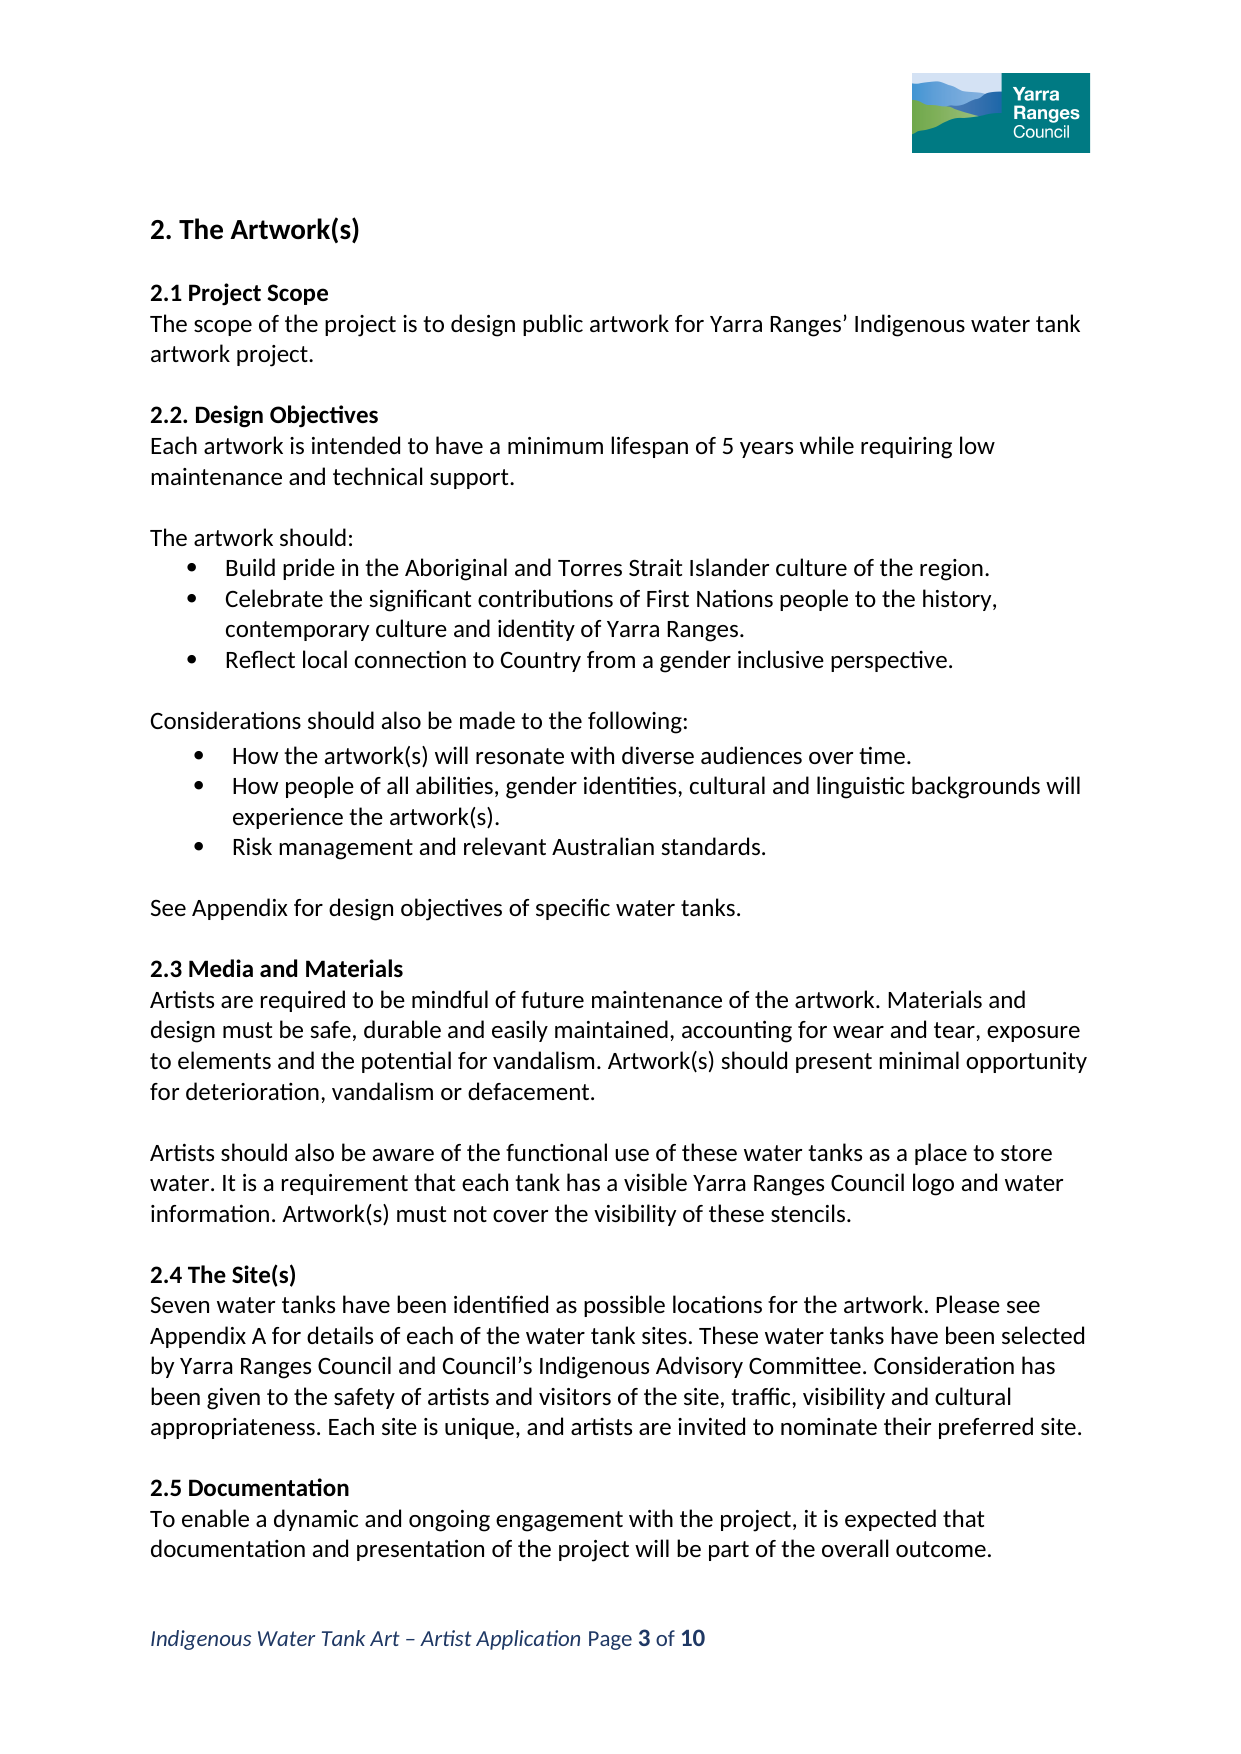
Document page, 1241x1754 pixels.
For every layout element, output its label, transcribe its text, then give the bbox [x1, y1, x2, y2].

text See Appendix for design objectives of specific water tanks. [150, 892, 1090, 923]
text The scope of the project is to design public artwork for Yarra Ranges’ Indigenous water tank artwork project. [150, 308, 1090, 369]
list Risk management and relevant Australian standards. [194, 831, 1090, 862]
text Each artwork is intended to have a minimum lifespan of 5 years while requiring low maintenance and technical support. [150, 430, 1090, 491]
picture [912, 73, 1091, 153]
text To enable a dynamic and ongoing engagement with the project, it is expected that documentation and presentation of the project will be part of the overall outcome. [150, 1503, 1090, 1564]
text 2.4 The Site(s) [150, 1259, 1090, 1289]
text 2.1 Project Scope [150, 278, 1090, 308]
text Considerations should also be made to the following: [150, 705, 1090, 735]
list Build pride in the Aboriginal and Torres Strait Islander culture of the region. [187, 552, 1090, 583]
text Seven water tanks have been identified as possible locations for the artwork. Please see Appendix A for details of each of the water tank sites. These water tanks have been selected by Yarra Ranges Council and Council’s Indigenous Advisory Committee. Consideration has been given to the safety of artists and visitors of the site, traffic, visibility and cultural appropriateness. Each site is unique, and artists are invited to nominate their preferred site. [150, 1289, 1090, 1442]
text Artists should also be aware of the functional use of these water tanks as a place to store water. It is a requirement that each tank has a visible Yarra Ranges Council logo and water information. Artwork(s) must not cover the visibility of these stencils. [150, 1137, 1090, 1228]
list Reflect local connection to Country from a gender inclusive perspective. [187, 644, 1090, 674]
text 2. The Artwork(s) [150, 211, 1090, 247]
text The artwork should: [150, 522, 1090, 552]
text 2.2. Design Objectives [150, 400, 1090, 430]
text 2.3 Media and Materials [150, 953, 1090, 984]
text 2.5 Documentation [150, 1472, 1090, 1503]
list Celebrate the significant contributions of First Nations people to the history, contemporary culture and identity of Yarra Ranges. [187, 583, 1090, 644]
text Artists are required to be mindful of future maintenance of the artwork. Materials and design must be safe, durable and easily maintained, accounting for wear and tear, exposure to elements and the potential for vandalism. Artwork(s) should present minimal opportunity for deterioration, vandalism or defacement. [150, 984, 1090, 1106]
list How the artwork(s) will resonate with diverse audiences over time. [194, 740, 1090, 770]
list How people of all abilities, gender identities, cultural and linguistic backgrounds will experience the artwork(s). [194, 770, 1090, 831]
